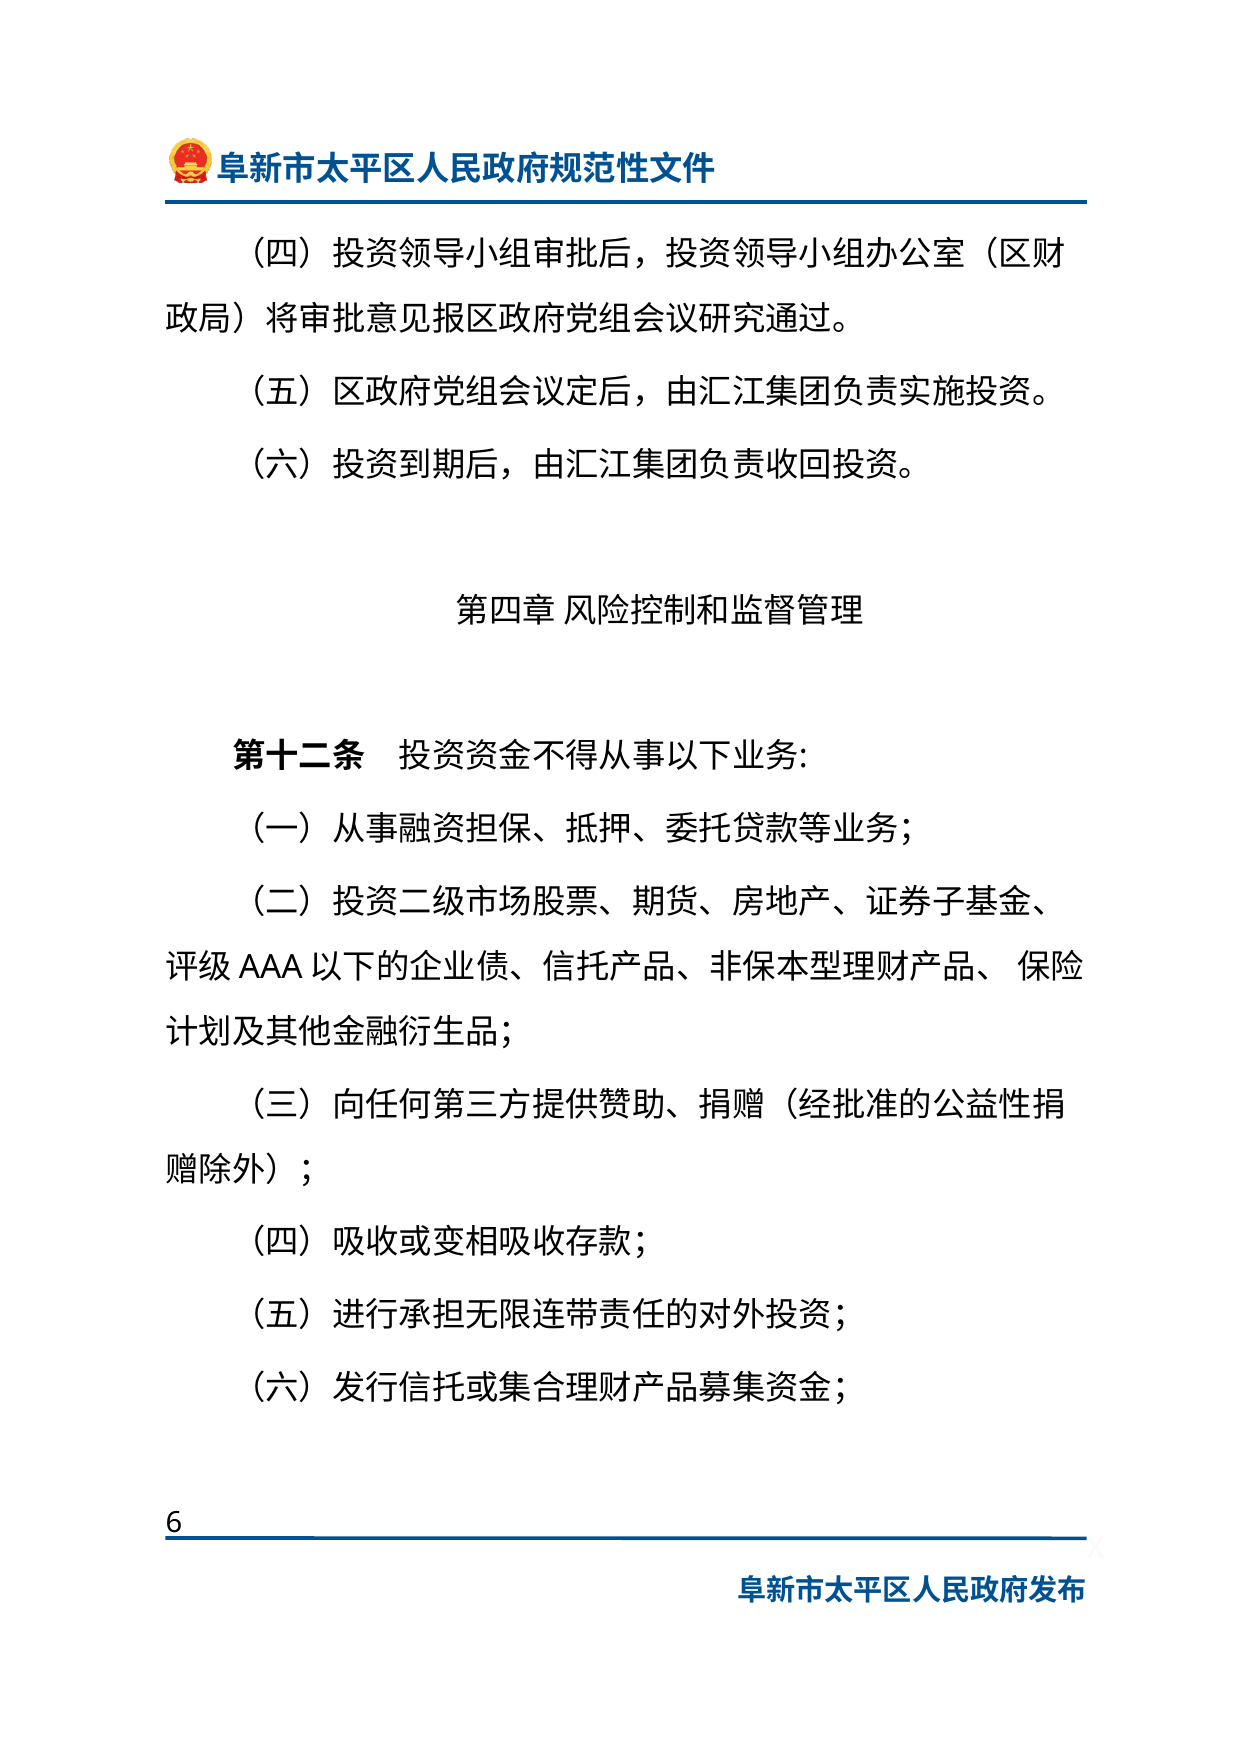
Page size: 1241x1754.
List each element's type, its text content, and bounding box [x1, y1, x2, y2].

text （五）区政府党组会议定后，由汇江集团负责实施投资。 [165, 357, 1087, 422]
text （三）向任何第三方提供赞助、捐赠（经批准的公益性捐赠除外）； [165, 1069, 1087, 1199]
text （六）发行信托或集合理财产品募集资金； [165, 1353, 1087, 1418]
text 第十二条 投资资金不得从事以下业务: [165, 721, 1087, 786]
text （四）投资领导小组审批后，投资领导小组办公室（区财政局）将审批意见报区政府党组会议研究通过。 [165, 219, 1087, 349]
text （一）从事融资担保、抵押、委托贷款等业务； [165, 793, 1087, 858]
picture [165, 136, 216, 187]
text （二）投资二级市场股票、期货、房地产、证券子基金、 评级AAA以下的企业债、信托产品、非保本型理财产品、 保险计划及其他金融衍生品； [165, 866, 1087, 1061]
text 第四章 风险控制和监督管理 [165, 575, 1087, 640]
text （六）投资到期后，由汇江集团负责收回投资。 [165, 429, 1087, 494]
text （四）吸收或变相吸收存款； [165, 1207, 1087, 1272]
text （五）进行承担无限连带责任的对外投资； [165, 1280, 1087, 1345]
